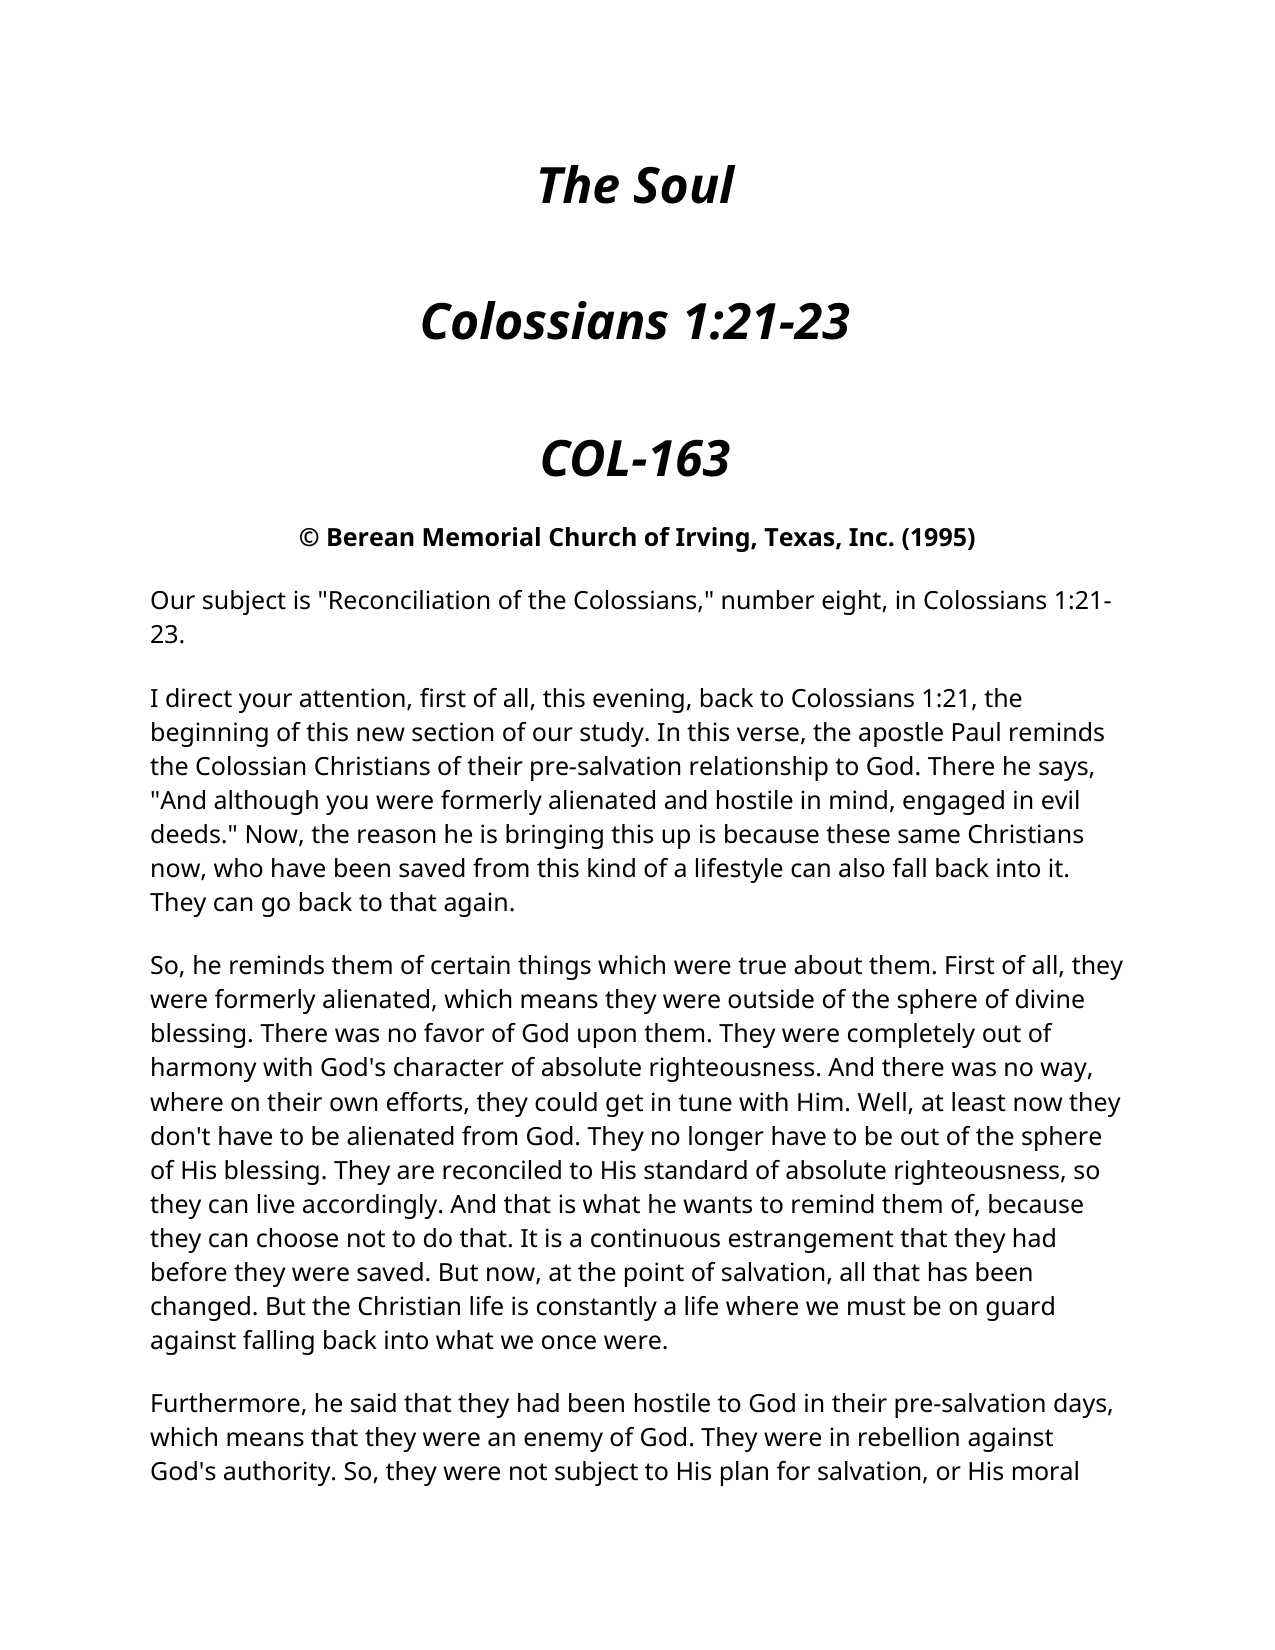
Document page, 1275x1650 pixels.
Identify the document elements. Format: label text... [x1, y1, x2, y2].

text I direct your attention, first of all, this evening, back to Colossians 1:21, the beginning of this new section of our study. In this verse, the apostle Paul reminds the Colossian Christians of their pre-salvation relationship to God. There he says, "And although you were formerly alienated and hostile in mind, engaged in evil deeds." Now, the reason he is bringing this up is because these same Christians now, who have been saved from this kind of a lifestyle can also fall back into it. They can go back to that again. [150, 680, 1125, 919]
text So, he reminds them of certain things which were true about them. First of all, they were formerly alienated, which means they were outside of the sphere of divine blessing. There was no favor of God upon them. They were completely out of harmony with God's character of absolute righteousness. And there was no way, where on their own efforts, they could get in tune with Him. Well, at least now they don't have to be alienated from God. They no longer have to be out of the sphere of His blessing. They are reconciled to His standard of absolute righteousness, so they can live accordingly. And that is what he wants to remind them of, because they can choose not to do that. It is a continuous estrangement that they had before they were saved. But now, at the point of salvation, all that has been changed. But the Christian life is constantly a life where we must be on guard against falling back into what we once were. [150, 948, 1125, 1357]
text © Berean Memorial Church of Irving, Texas, Inc. (1995) [150, 520, 1125, 554]
text The Soul Colossians 1:21-23 COL-163 [150, 150, 1125, 491]
text Our subject is "Reconciliation of the Colossians," number eight, in Colossians 1:21-23. [150, 583, 1125, 651]
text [150, 1386, 1125, 1488]
